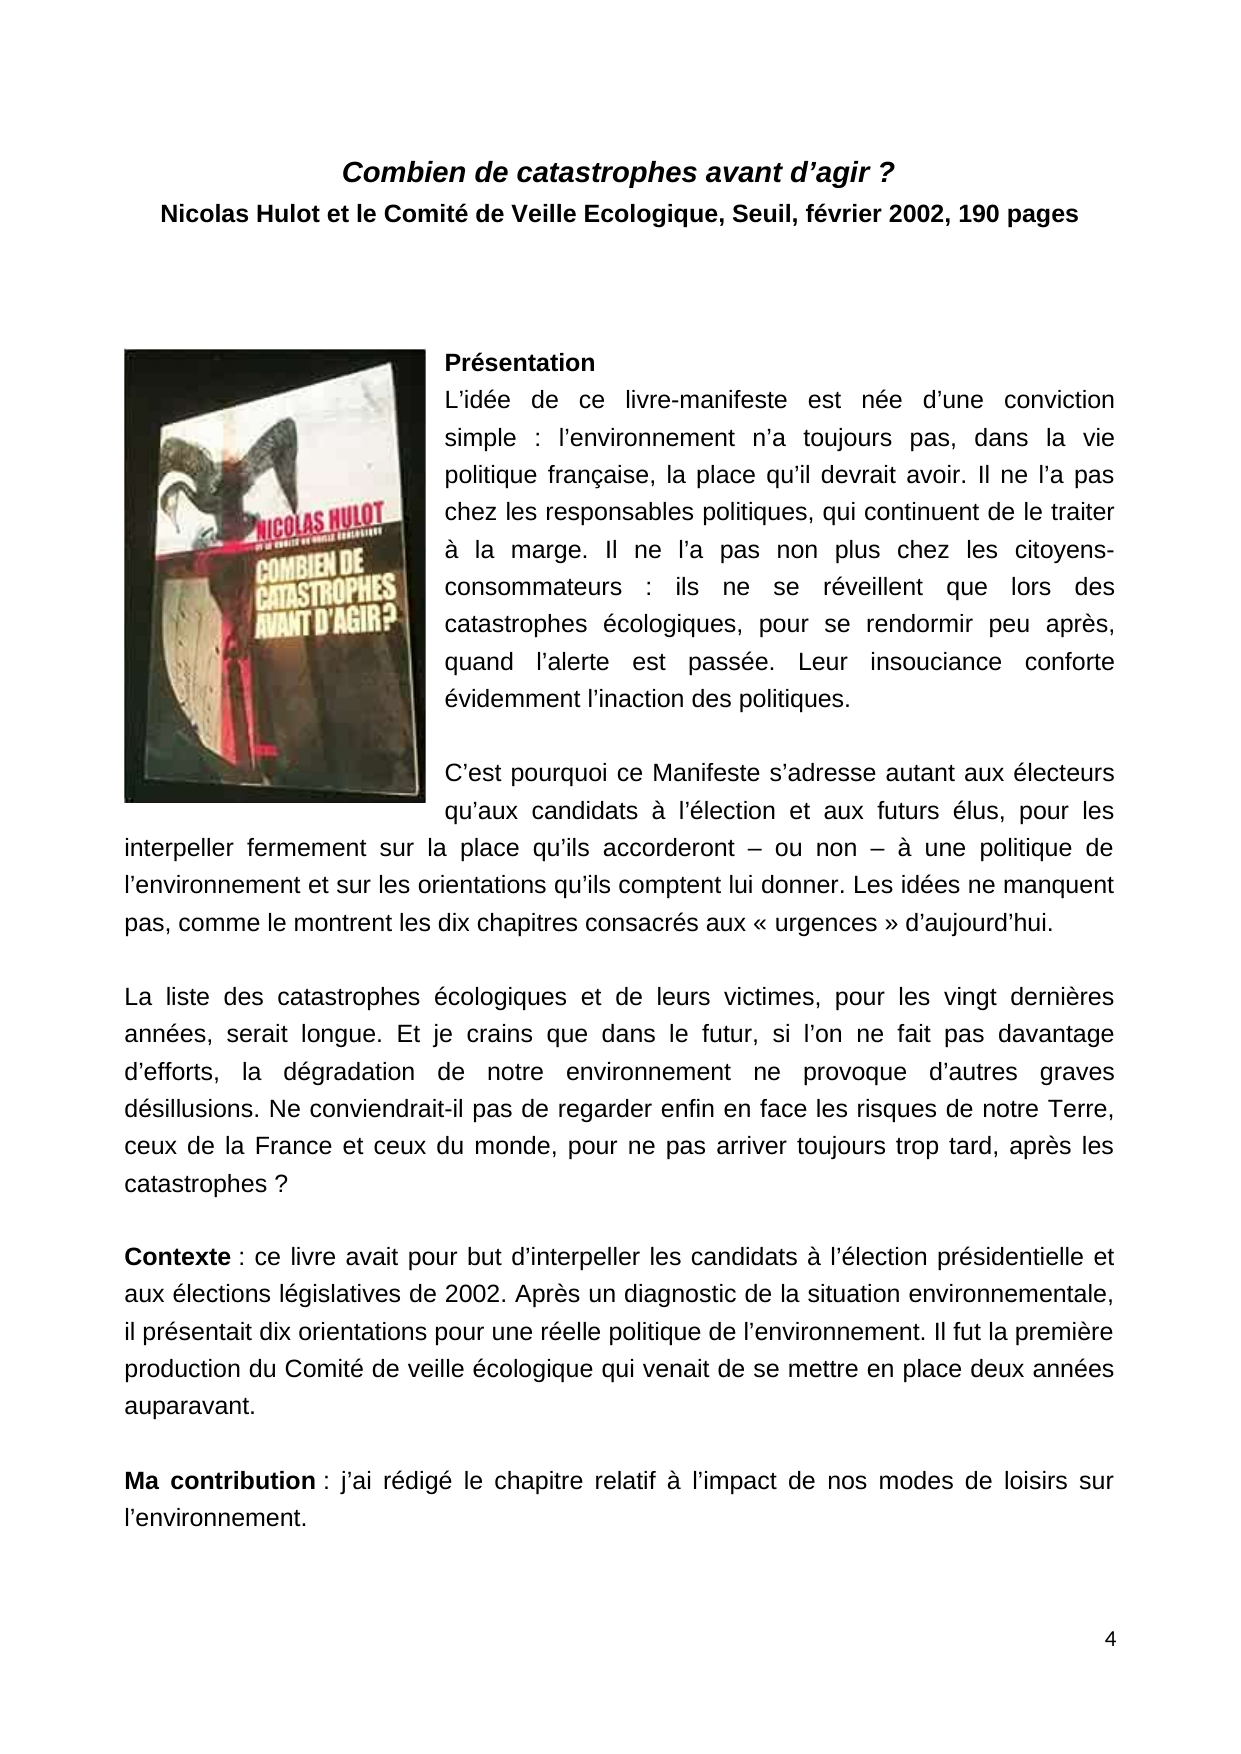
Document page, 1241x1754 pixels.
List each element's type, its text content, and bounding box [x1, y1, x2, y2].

text Contexte : ce livre avait pour but d’interpeller les candidats à l’élection présidentielle et aux élections législatives de 2002. Après un diagnostic de la situation environnementale, il présentait dix orientations pour une réelle politique de l’environnement. Il fut la première production du Comité de veille écologique qui venait de se mettre en place deux années auparavant. [124, 1242, 1116, 1420]
text L’idée de ce livre-manifeste est née d’une conviction simple : l’environnement n’a toujours pas, dans la vie politique française, la place qu’il devrait avoir. Il ne l’a pas chez les responsables politiques, qui continuent de le traiter à la marge. Il ne l’a pas non plus chez les citoyens-consommateurs : ils ne se réveillent que lors des catastrophes écologiques, pour se rendormir peu après, quand l’alerte est passée. Leur insouciance conforte évidemment l’inaction des politiques. [426, 385, 1116, 712]
text Nicolas Hulot et le Comité de Veille Ecologique, Seuil, février 2002, 190 pages [124, 199, 1116, 228]
text La liste des catastrophes écologiques et de leurs victimes, pour les vingt dernières années, serait longue. Et je crains que dans le futur, si l’on ne fait pas davantage d’efforts, la dégradation de notre environnement ne provoque d’autres graves désillusions. Ne conviendrait-il pas de regarder enfin en face les risques de notre Terre, ceux de la France et ceux du monde, pour ne pas arriver toujours trop tard, après les catastrophes ? [124, 982, 1116, 1197]
picture [123, 348, 426, 803]
text Présentation [426, 348, 1116, 377]
text C’est pourquoi ce Manifeste s’adresse autant aux électeurs qu’aux candidats à l’élection et aux futurs élus, pour les interpeller fermement sur la place qu’ils accorderont – ou non – à une politique de l’environnement et sur les orientations qu’ils comptent lui donner. Les idées ne manquent pas, comme le montrent les dix chapitres consacrés aux « urgences » d’aujourd’hui. [124, 758, 1116, 936]
text Ma contribution : j’ai rédigé le chapitre relatif à l’impact de nos modes de loisirs sur l’environnement. [124, 1466, 1116, 1532]
text Combien de catastrophes avant d’agir ? [124, 155, 1116, 189]
